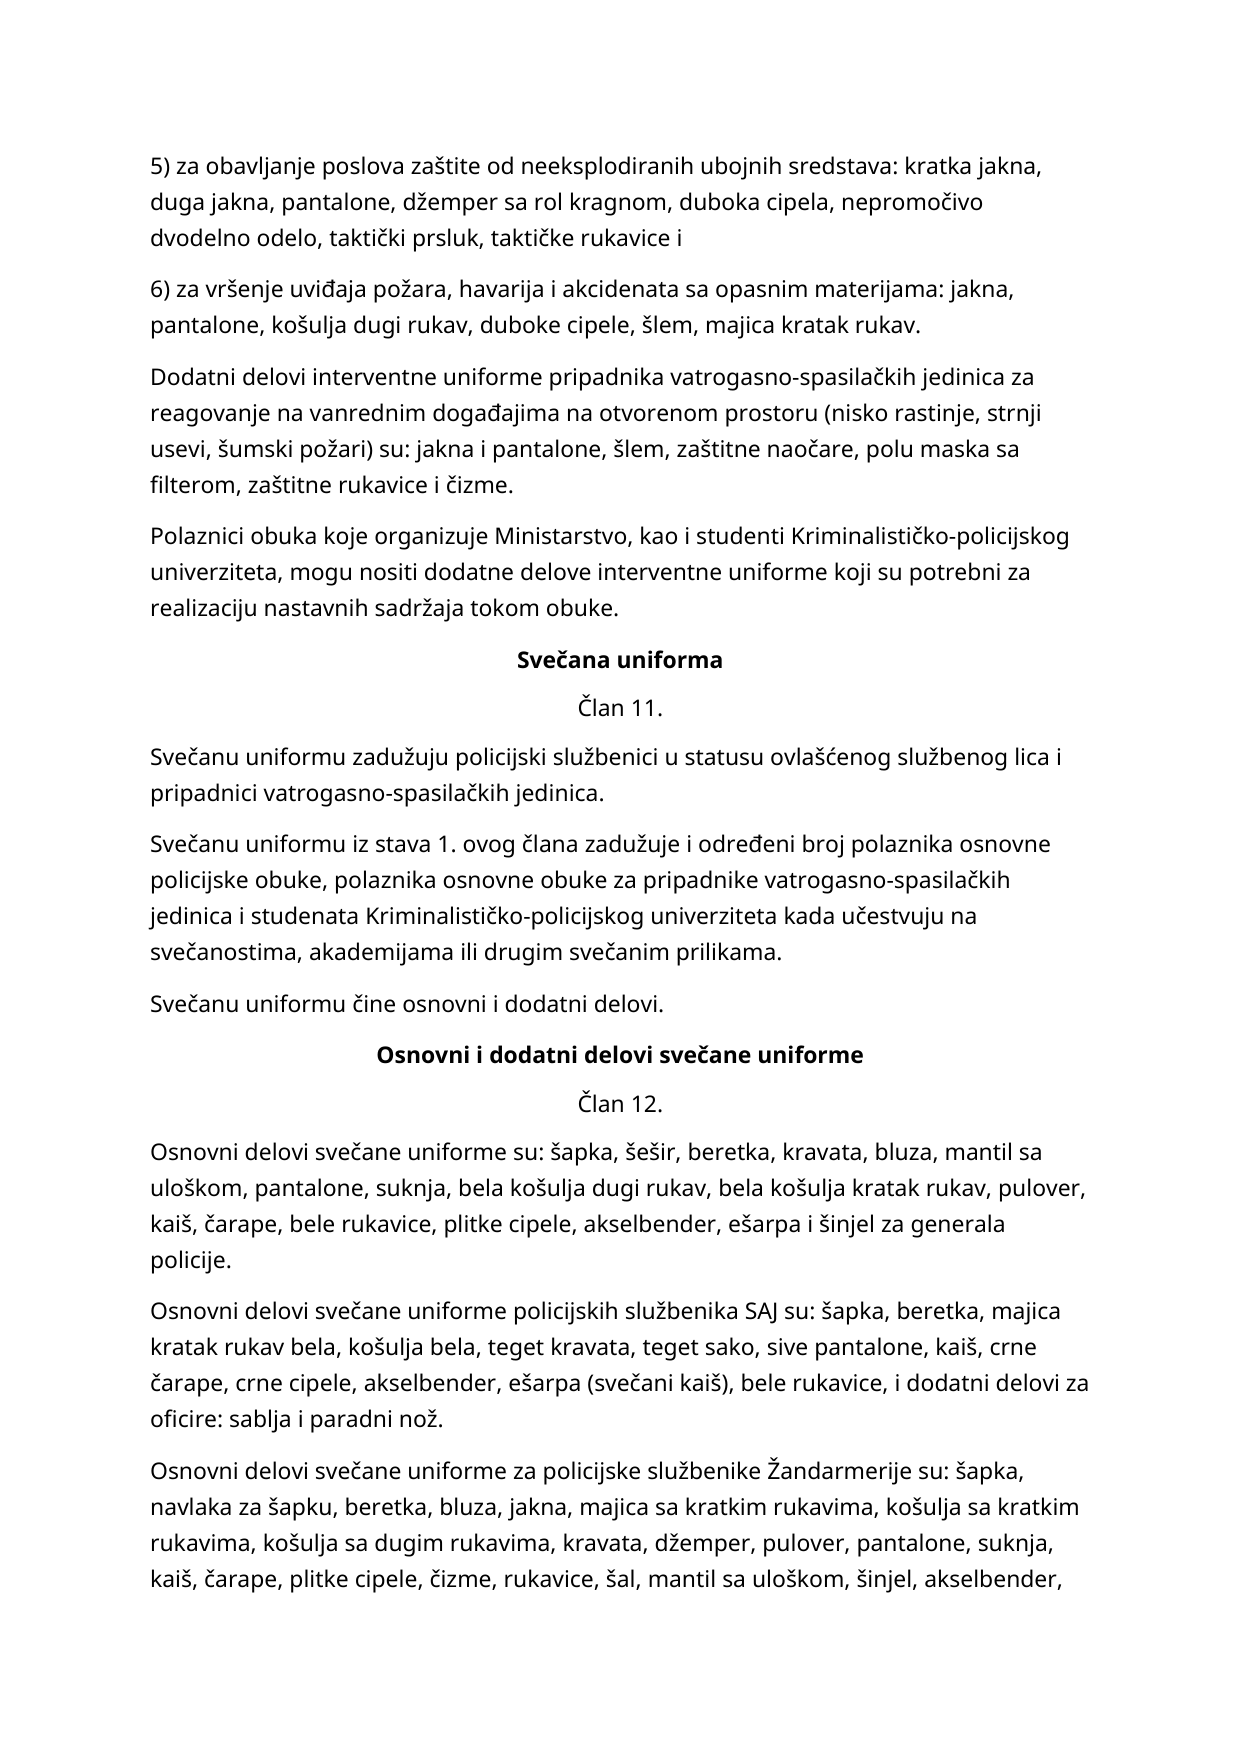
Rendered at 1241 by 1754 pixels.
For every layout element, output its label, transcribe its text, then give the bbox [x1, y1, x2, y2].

text Osnovni delovi svečane uniforme policijskih službenika SAJ su: šapka, beretka, majica kratak rukav bela, košulјa bela, teget kravata, teget sako, sive pantalone, kaiš, crne čarape, crne cipele, akselbender, ešarpa (svečani kaiš), bele rukavice, i dodatni delovi za oficire: sablјa i paradni nož. [150, 1295, 1090, 1434]
text Svečanu uniformu iz stava 1. ovog člana zadužuje i određeni broj polaznika osnovne policijske obuke, polaznika osnovne obuke za pripadnike vatrogasno-spasilačkih jedinica i studenata Kriminalističko-policijskog univerziteta kada učestvuju na svečanostima, akademijama ili drugim svečanim prilikama. [150, 828, 1090, 967]
text Osnovni delovi svečane uniforme su: šapka, šešir, beretka, kravata, bluza, mantil sa uloškom, pantalone, suknja, bela košulјa dugi rukav, bela košulјa kratak rukav, pulover, kaiš, čarape, bele rukavice, plitke cipele, akselbender, ešarpa i šinjel za generala policije. [150, 1136, 1090, 1275]
text 5) za obavlјanje poslova zaštite od neeksplodiranih ubojnih sredstava: kratka jakna, duga jakna, pantalone, džemper sa rol kragnom, duboka cipela, nepromočivo dvodelno odelo, taktički prsluk, taktičke rukavice i [150, 150, 1090, 253]
text Svečanu uniformu zadužuju policijski službenici u statusu ovlašćenog službenog lica i pripadnici vatrogasno-spasilačkih jedinica. [150, 741, 1090, 808]
text Polaznici obuka koje organizuje Ministarstvo, kao i studenti Kriminalističko-policijskog univerziteta, mogu nositi dodatne delove interventne uniforme koji su potrebni za realizaciju nastavnih sadržaja tokom obuke. [150, 520, 1090, 623]
text Član 11. [150, 692, 1090, 723]
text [150, 1455, 1090, 1594]
text Dodatni delovi interventne uniforme pripadnika vatrogasno-spasilačkih jedinica za reagovanje na vanrednim događajima na otvorenom prostoru (nisko rastinje, strnji usevi, šumski požari) su: jakna i pantalone, šlem, zaštitne naočare, polu maska sa filterom, zaštitne rukavice i čizme. [150, 361, 1090, 500]
text Član 12. [150, 1087, 1090, 1119]
text 6) za vršenje uviđaja požara, havarija i akcidenata sa opasnim materijama: jakna, pantalone, košulјa dugi rukav, duboke cipele, šlem, majica kratak rukav. [150, 273, 1090, 341]
text Svečanu uniformu čine osnovni i dodatni delovi. [150, 987, 1090, 1019]
text Osnovni i dodatni delovi svečane uniforme [150, 1039, 1090, 1070]
text Svečana uniforma [150, 644, 1090, 675]
